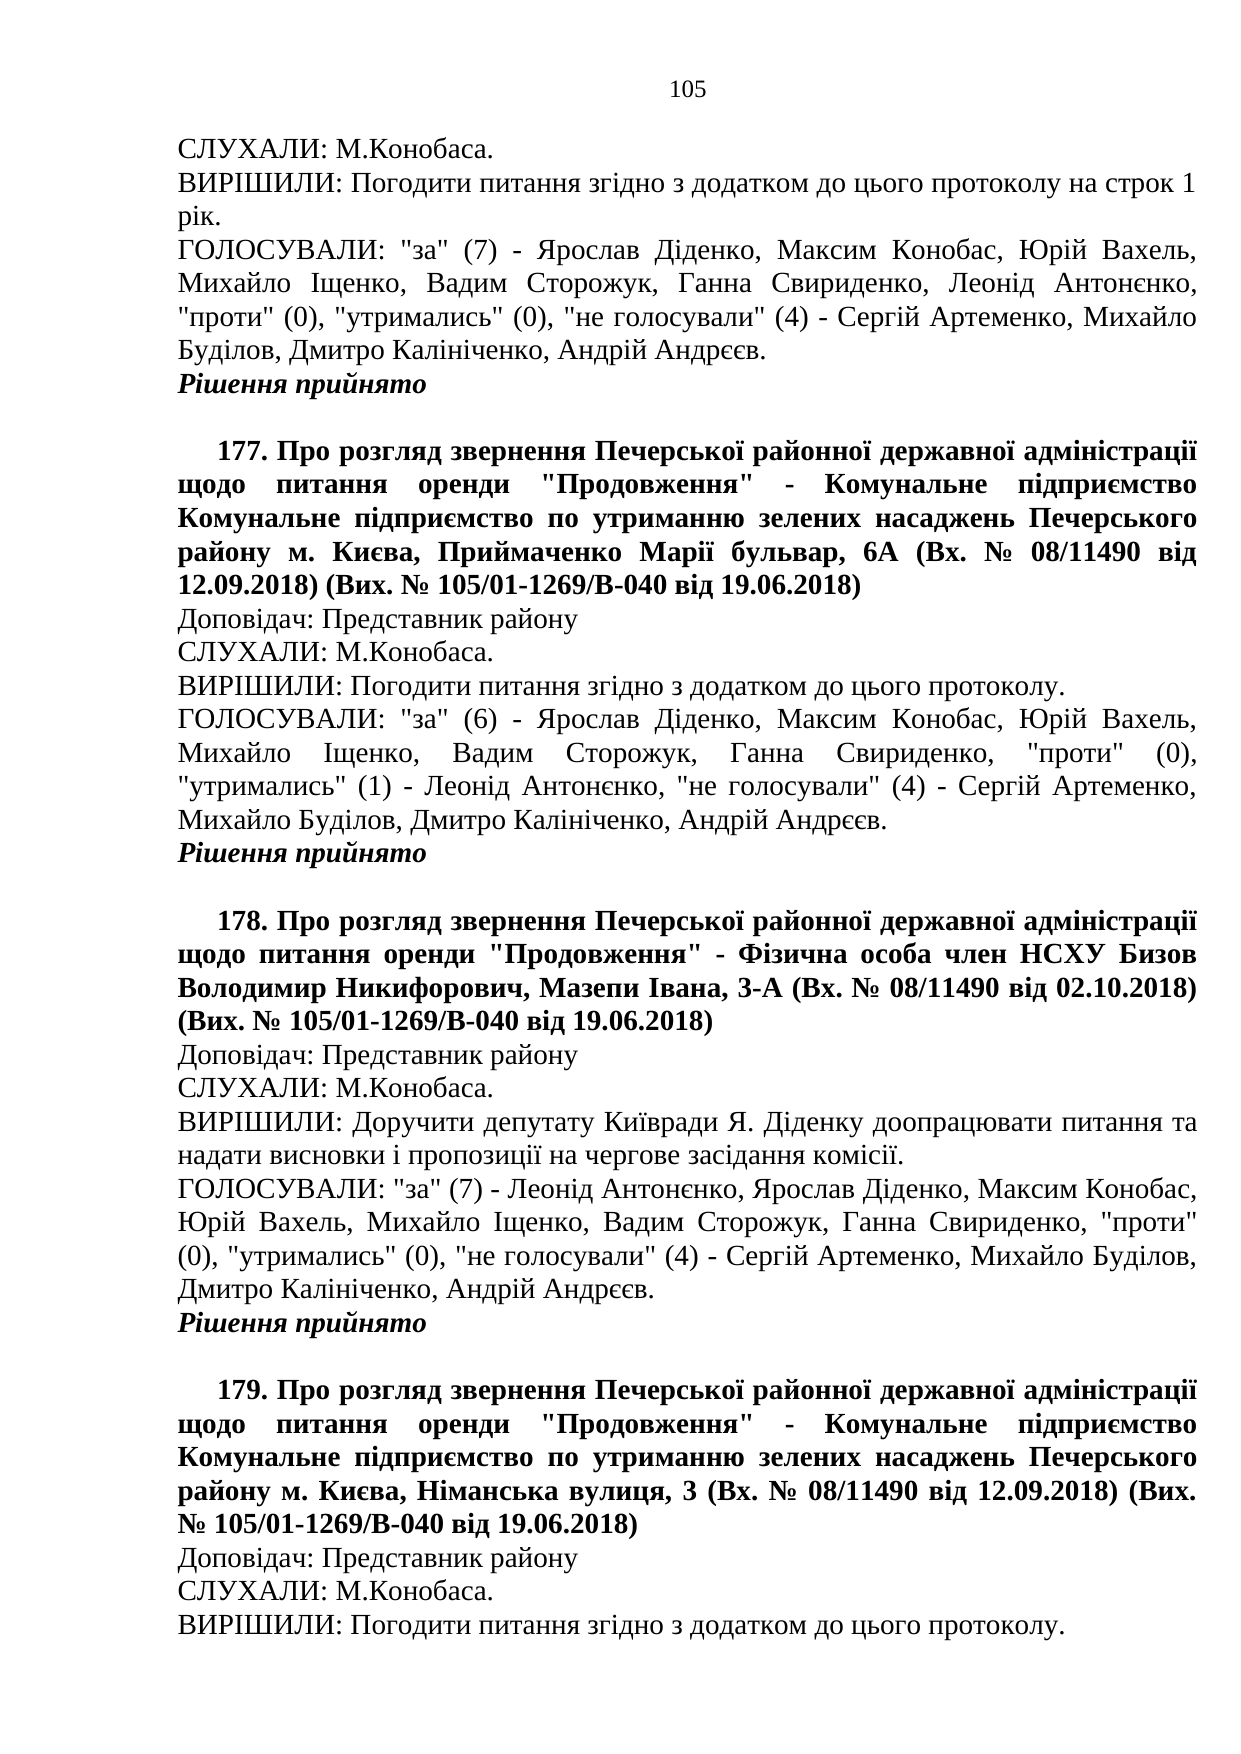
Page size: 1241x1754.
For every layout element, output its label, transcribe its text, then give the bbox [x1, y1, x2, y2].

text Доповідач: Представник району [177, 1540, 1198, 1573]
text СЛУХАЛИ: М.Конобаса. [177, 1573, 1198, 1607]
text Рішення прийнято [177, 836, 1198, 869]
text ГОЛОСУВАЛИ: "за" (7) - Ярослав Діденко, Максим Конобас, Юрій Вахель, Михайло Іщенко, Вадим Сторожук, Ганна Свириденко, Леонід Антонєнко, "проти" (0), "утримались" (0), "не голосували" (4) - Сергій Артеменко, Михайло Буділов, Дмитро Калініченко, Андрій Андрєєв. [177, 232, 1198, 366]
text ГОЛОСУВАЛИ: "за" (6) - Ярослав Діденко, Максим Конобас, Юрій Вахель, Михайло Іщенко, Вадим Сторожук, Ганна Свириденко, "проти" (0), "утримались" (1) - Леонід Антонєнко, "не голосували" (4) - Сергій Артеменко, Михайло Буділов, Дмитро Калініченко, Андрій Андрєєв. [177, 701, 1198, 836]
text 178. Про розгляд звернення Печерської районної державної адміністрації щодо питання оренди "Продовження" - Фізична особа член НСХУ Бизов Володимир Никифорович, Мазепи Івана, 3-А (Вх. № 08/11490 від 02.10.2018) (Вих. № 105/01-1269/В-040 від 19.06.2018) [177, 903, 1198, 1037]
text Доповідач: Представник району [177, 1037, 1198, 1070]
text 177. Про розгляд звернення Печерської районної державної адміністрації щодо питання оренди "Продовження" - Комунальне підприємство Комунальне підприємство по утриманню зелених насаджень Печерського району м. Києва, Приймаченко Марії бульвар, 6А (Вх. № 08/11490 від 12.09.2018) (Вих. № 105/01-1269/В-040 від 19.06.2018) [177, 433, 1198, 601]
text СЛУХАЛИ: М.Конобаса. [177, 1070, 1198, 1104]
text Рішення прийнято [177, 1305, 1198, 1339]
text Рішення прийнято [177, 366, 1198, 399]
text ВИРІШИЛИ: Погодити питання згідно з додатком до цього протоколу. [177, 668, 1198, 701]
text Доповідач: Представник району [177, 601, 1198, 634]
text СЛУХАЛИ: М.Конобаса. [177, 634, 1198, 668]
text 179. Про розгляд звернення Печерської районної державної адміністрації щодо питання оренди "Продовження" - Комунальне підприємство Комунальне підприємство по утриманню зелених насаджень Печерського району м. Києва, Німанська вулиця, 3 (Вх. № 08/11490 від 12.09.2018) (Вих. № 105/01-1269/В-040 від 19.06.2018) [177, 1372, 1198, 1540]
text ВИРІШИЛИ: Доручити депутату Київради Я. Діденку доопрацювати питання та надати висновки і пропозиції на чергове засідання комісії. [177, 1104, 1198, 1171]
text ВИРІШИЛИ: Погодити питання згідно з додатком до цього протоколу. [177, 1607, 1198, 1641]
text СЛУХАЛИ: М.Конобаса. [177, 131, 1198, 165]
text ВИРІШИЛИ: Погодити питання згідно з додатком до цього протоколу на строк 1 рік. [177, 165, 1198, 232]
text ГОЛОСУВАЛИ: "за" (7) - Леонід Антонєнко, Ярослав Діденко, Максим Конобас, Юрій Вахель, Михайло Іщенко, Вадим Сторожук, Ганна Свириденко, "проти" (0), "утримались" (0), "не голосували" (4) - Сергій Артеменко, Михайло Буділов, Дмитро Калініченко, Андрій Андрєєв. [177, 1171, 1198, 1305]
